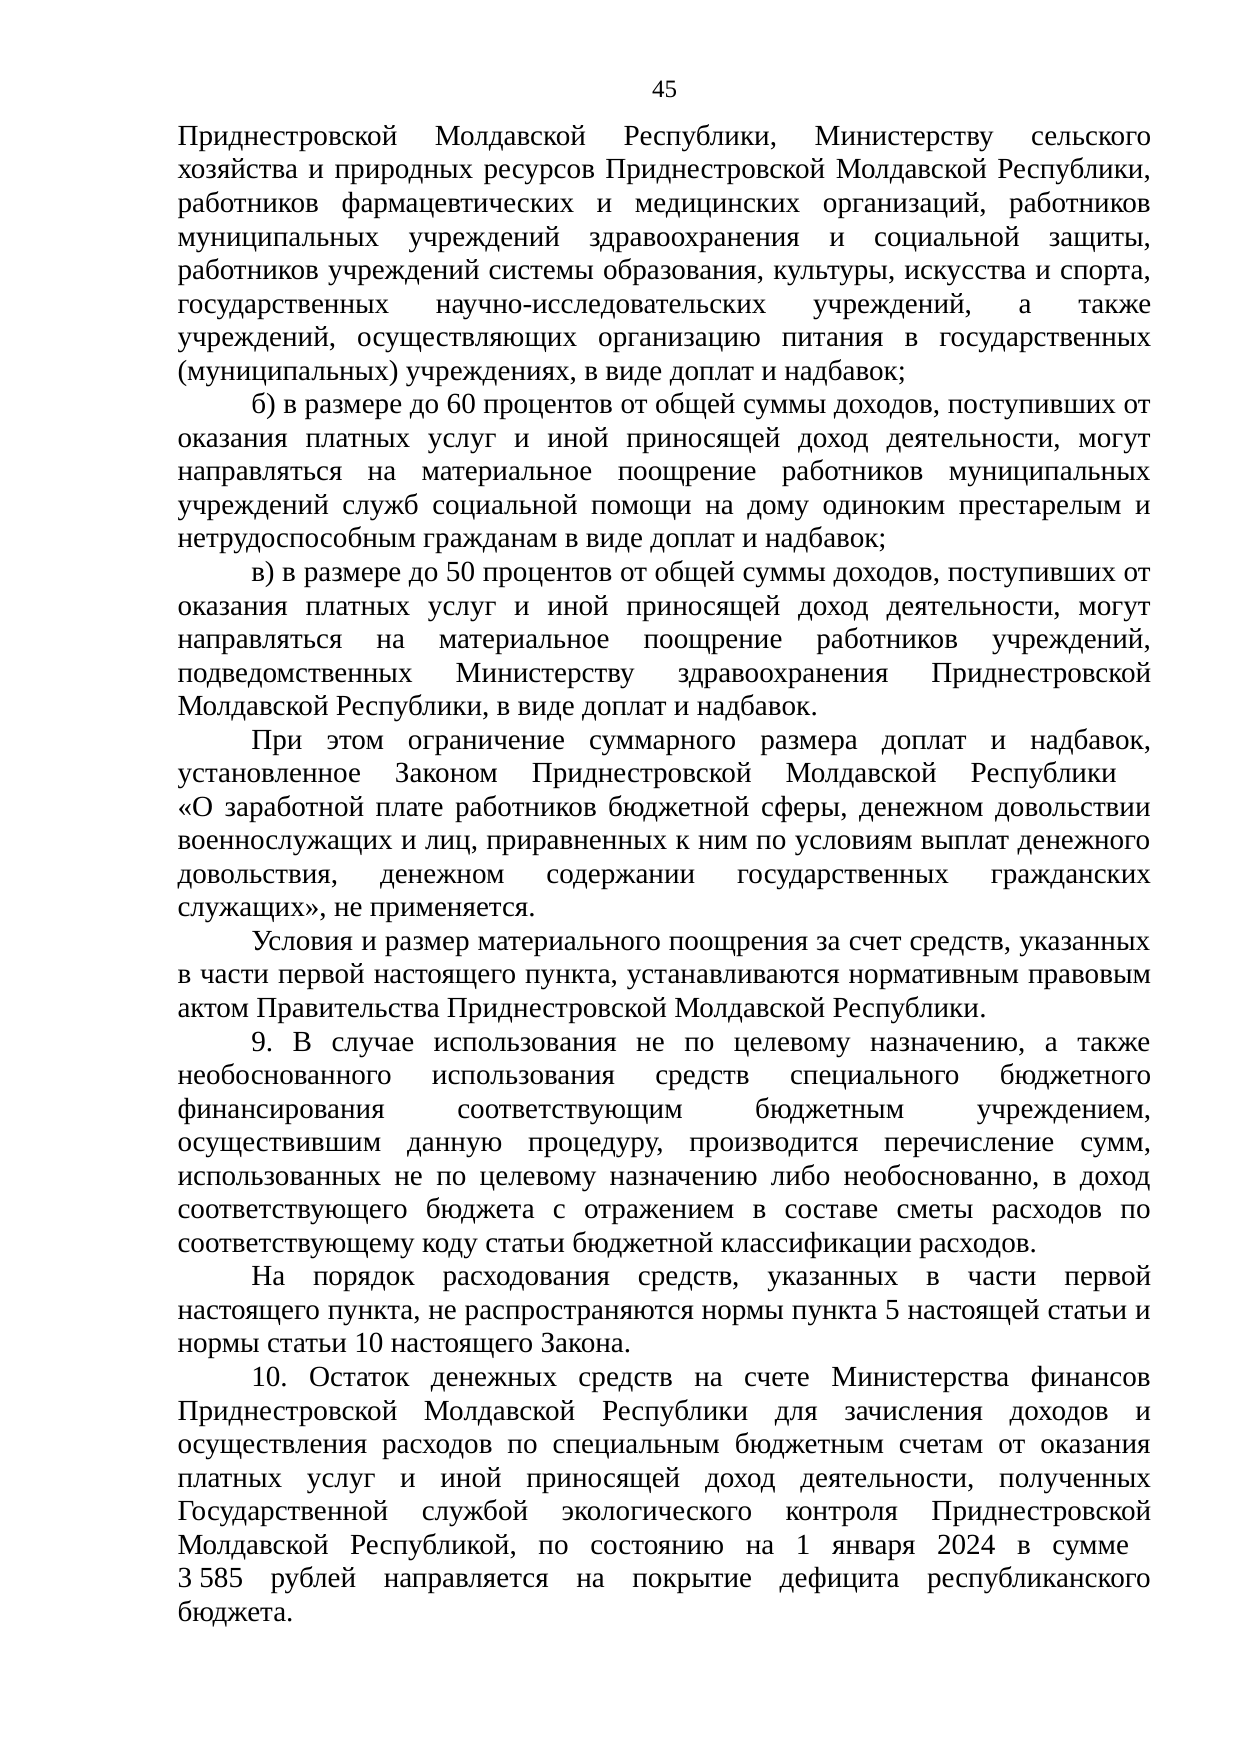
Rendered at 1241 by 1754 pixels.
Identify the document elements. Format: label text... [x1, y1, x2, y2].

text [177, 118, 1152, 386]
text 10. Остаток денежных средств на счете Министерства финансов Приднестровской Молдавской Республики для зачисления доходов и осуществления расходов по специальным бюджетным счетам от оказания платных услуг и иной приносящей доход деятельности, полученных Государственной службой экологического контроля Приднестровской Молдавской Республикой, по состоянию на 1 января 2024 в сумме 3 585 рублей направляется на покрытие дефицита республиканского бюджета. [177, 1359, 1152, 1627]
text б) в размере до 60 процентов от общей суммы доходов, поступивших от оказания платных услуг и иной приносящей доход деятельности, могут направляться на материальное поощрение работников муниципальных учреждений служб социальной помощи на дому одиноким престарелым и нетрудоспособным гражданам в виде доплат и надбавок; [177, 386, 1152, 554]
text в) в размере до 50 процентов от общей суммы доходов, поступивших от оказания платных услуг и иной приносящей доход деятельности, могут направляться на материальное поощрение работников учреждений, подведомственных Министерству здравоохранения Приднестровской Молдавской Республики, в виде доплат и надбавок. [177, 554, 1152, 722]
text 9. В случае использования не по целевому назначению, а также необоснованного использования средств специального бюджетного финансирования соответствующим бюджетным учреждением, осуществившим данную процедуру, производится перечисление сумм, использованных не по целевому назначению либо необоснованно, в доход соответствующего бюджета с отражением в составе сметы расходов по соответствующему коду статьи бюджетной классификации расходов. [177, 1024, 1152, 1258]
text Условия и размер материального поощрения за счет средств, указанных в части первой настоящего пункта, устанавливаются нормативным правовым актом Правительства Приднестровской Молдавской Республики. [177, 923, 1152, 1024]
text На порядок расходования средств, указанных в части первой настоящего пункта, не распространяются нормы пункта 5 настоящей статьи и нормы статьи 10 настоящего Закона. [177, 1258, 1152, 1359]
text При этом ограничение суммарного размера доплат и надбавок, установленное Законом Приднестровской Молдавской Республики «О заработной плате работников бюджетной сферы, денежном довольствии военнослужащих и лиц, приравненных к ним по условиям выплат денежного довольствия, денежном содержании государственных гражданских служащих», не применяется. [177, 722, 1152, 923]
